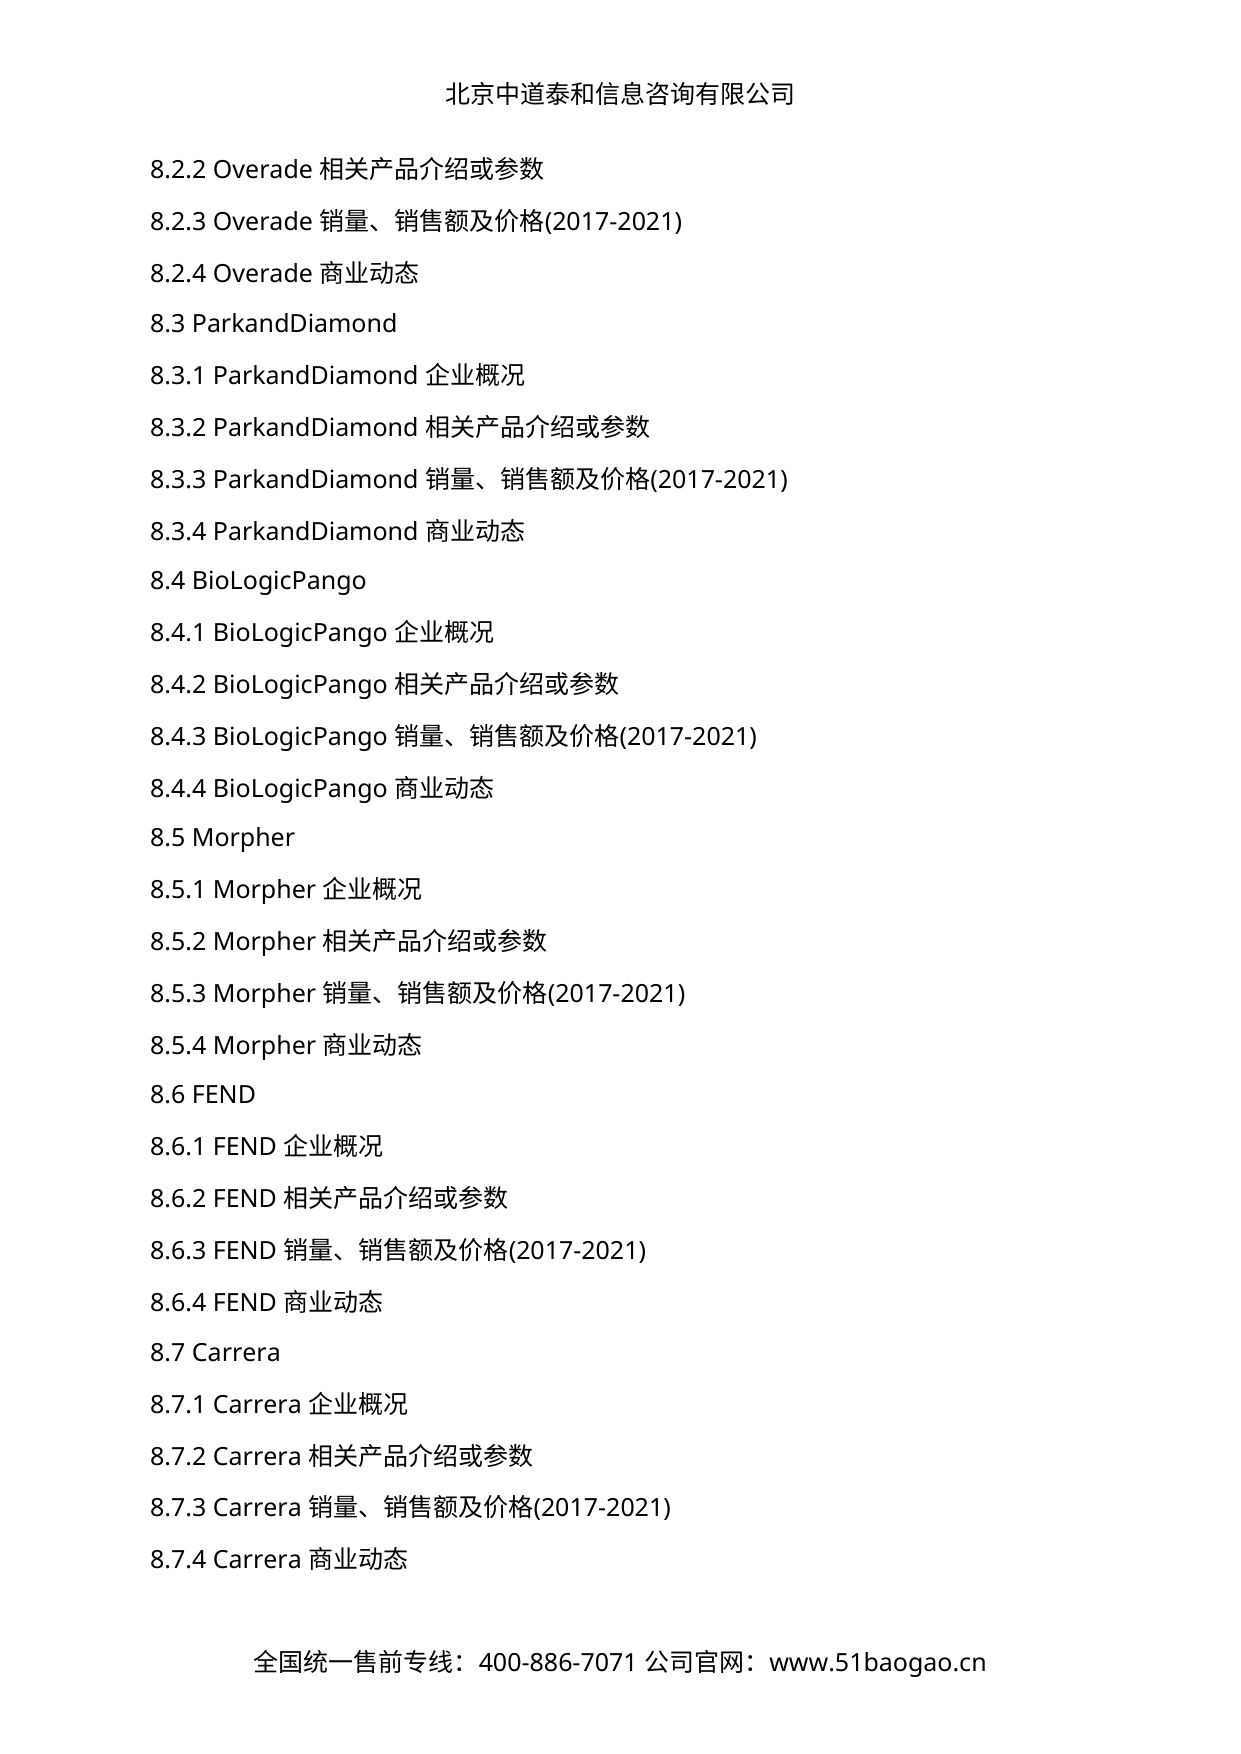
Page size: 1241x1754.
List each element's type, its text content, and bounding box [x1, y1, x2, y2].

text 8.5.2 Morpher 相关产品介绍或参数 [150, 922, 1090, 958]
text 8.7.3 Carrera 销量、销售额及价格(2017-2021) [150, 1488, 1090, 1524]
text 8.2.2 Overade 相关产品介绍或参数 [150, 150, 1090, 186]
text 8.6.3 FEND 销量、销售额及价格(2017-2021) [150, 1231, 1090, 1267]
text 8.7.1 Carrera 企业概况 [150, 1384, 1090, 1420]
text 8.2.3 Overade 销量、销售额及价格(2017-2021) [150, 202, 1090, 238]
text 8.6 FEND [150, 1077, 1090, 1111]
text 8.3.4 ParkandDiamond 商业动态 [150, 511, 1090, 547]
text 8.7.2 Carrera 相关产品介绍或参数 [150, 1436, 1090, 1472]
text 8.3.2 ParkandDiamond 相关产品介绍或参数 [150, 407, 1090, 443]
text 8.5.1 Morpher 企业概况 [150, 870, 1090, 906]
text 8.5.4 Morpher 商业动态 [150, 1025, 1090, 1062]
text 8.6.4 FEND 商业动态 [150, 1282, 1090, 1319]
text 8.4.2 BioLogicPango 相关产品介绍或参数 [150, 664, 1090, 701]
text 8.4 BioLogicPango [150, 563, 1090, 597]
text 8.2.4 Overade 商业动态 [150, 254, 1090, 290]
text 8.3 ParkandDiamond [150, 306, 1090, 340]
text 8.4.3 BioLogicPango 销量、销售额及价格(2017-2021) [150, 716, 1090, 752]
text 8.4.4 BioLogicPango 商业动态 [150, 768, 1090, 804]
text 8.3.3 ParkandDiamond 销量、销售额及价格(2017-2021) [150, 459, 1090, 495]
text 8.5.3 Morpher 销量、销售额及价格(2017-2021) [150, 973, 1090, 1010]
text 8.6.2 FEND 相关产品介绍或参数 [150, 1179, 1090, 1215]
text 8.6.1 FEND 企业概况 [150, 1127, 1090, 1163]
text 8.7.4 Carrera 商业动态 [150, 1540, 1090, 1576]
text 8.5 Morpher [150, 820, 1090, 854]
text 8.4.1 BioLogicPango 企业概况 [150, 612, 1090, 649]
text 8.7 Carrera [150, 1334, 1090, 1368]
text 8.3.1 ParkandDiamond 企业概况 [150, 355, 1090, 392]
